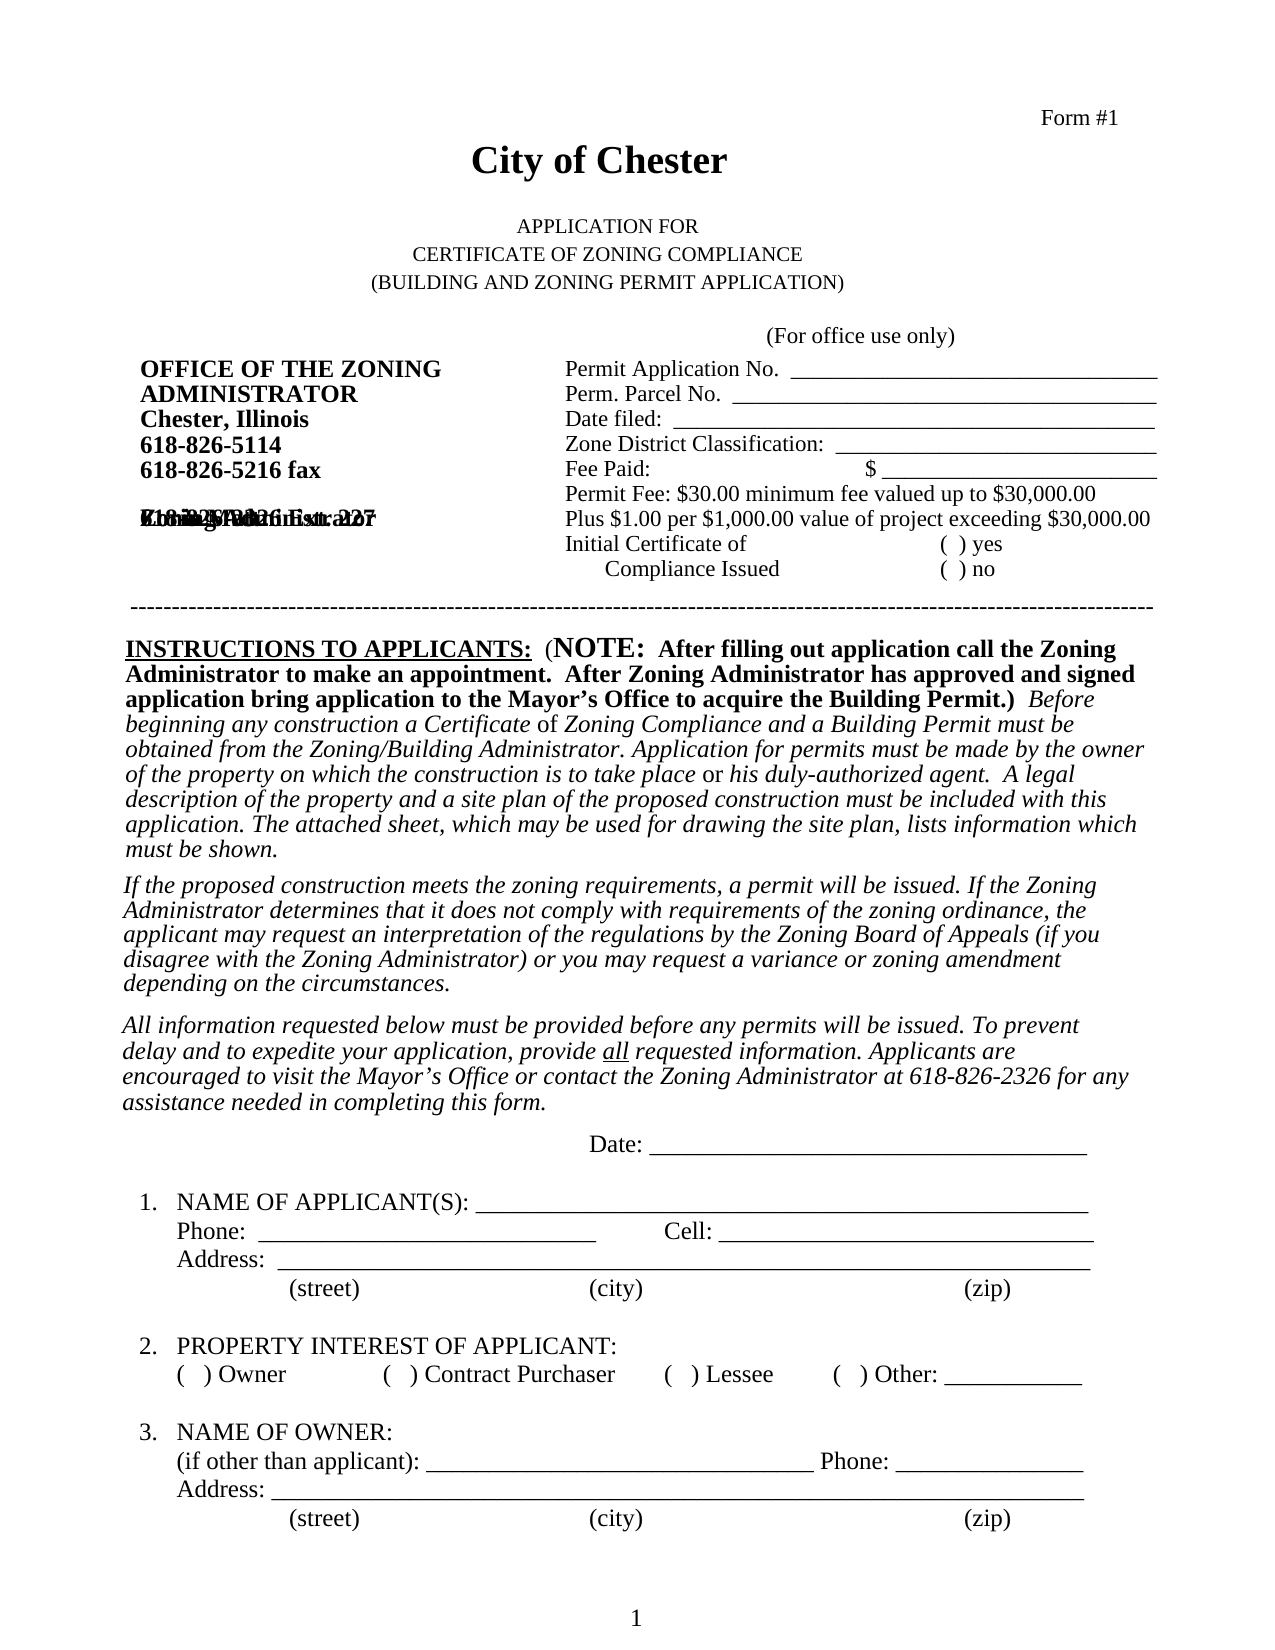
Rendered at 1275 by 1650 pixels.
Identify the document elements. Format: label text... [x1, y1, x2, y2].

text Form #1 [1041, 104, 1133, 131]
text Fee Paid: $ ________________________ [565, 457, 1186, 482]
text Zone District Classification: ____________________________ [565, 432, 1186, 457]
text Initial Certificate of ( ) yes [565, 532, 1186, 557]
text Permit Fee: $30.00 minimum fee valued up to $30,000.00 [565, 482, 1186, 507]
text Perm. Parcel No. _____________________________________ [565, 382, 1186, 407]
text Date filed: __________________________________________ [565, 407, 1186, 432]
text OFFICE OF THE ZONING [140, 357, 503, 382]
text Plus $1.00 per $1,000.00 value of project exceeding $30,000.00 [565, 507, 1186, 532]
text If the proposed construction meets the zoning requirements, a permit will be issued. If the Zoning Administrator determines that it does not comply with requirements of the zoning ordinance, the applicant may request an interpretation of the regulations by the Zoning Board of Appeals (if you disagree with the Zoning Administrator) or you may request a variance or zoning amendment depending on the circumstances. [123, 874, 1140, 996]
text CERTIFICATE OF ZONING COMPLIANCE [290, 239, 925, 267]
text City of Chester [471, 138, 733, 183]
text (BUILDING AND ZONING PERMIT APPLICATION) [290, 267, 925, 295]
text 618-826-5216 fax [140, 458, 503, 484]
text 618-826-5114 [140, 433, 503, 458]
text Chester, Illinois [140, 408, 503, 433]
text All information requested below must be provided before any permits will be issued. To prevent delay and to expedite your application, provide all requested information. Applicants are encouraged to visit the Mayor’s Office or contact the Zoning Administrator at 618-826-2326 for any assistance needed in completing this form. [122, 1014, 1138, 1115]
text INSTRUCTIONS TO APPLICANTS: (NOTE: After filling out application call the Zoning Administrator to make an appointment. After Zoning Administrator has approved and signed application bring application to the Mayor’s Office to acquire the Building Permit.) Before beginning any construction a Certificate of Zoning Compliance and a Building Permit must be obtained from the Zoning/Building Administrator. Application for permits must be made by the owner of the property on which the construction is to take place or his duly-authorized agent. A legal description of the property and a site plan of the proposed construction must be included with this application. The attached sheet, which may be used for drawing the site plan, lists information which must be shown. [125, 638, 1159, 863]
text 618-826-2326 Ext. 227 [140, 507, 461, 532]
text ADMINISTRATOR [140, 382, 503, 408]
text Permit Application No. ________________________________ [565, 357, 1186, 382]
text (For office use only) [727, 319, 994, 350]
text Compliance Issued ( ) no [565, 557, 1186, 582]
text APPLICATION FOR [290, 211, 925, 239]
